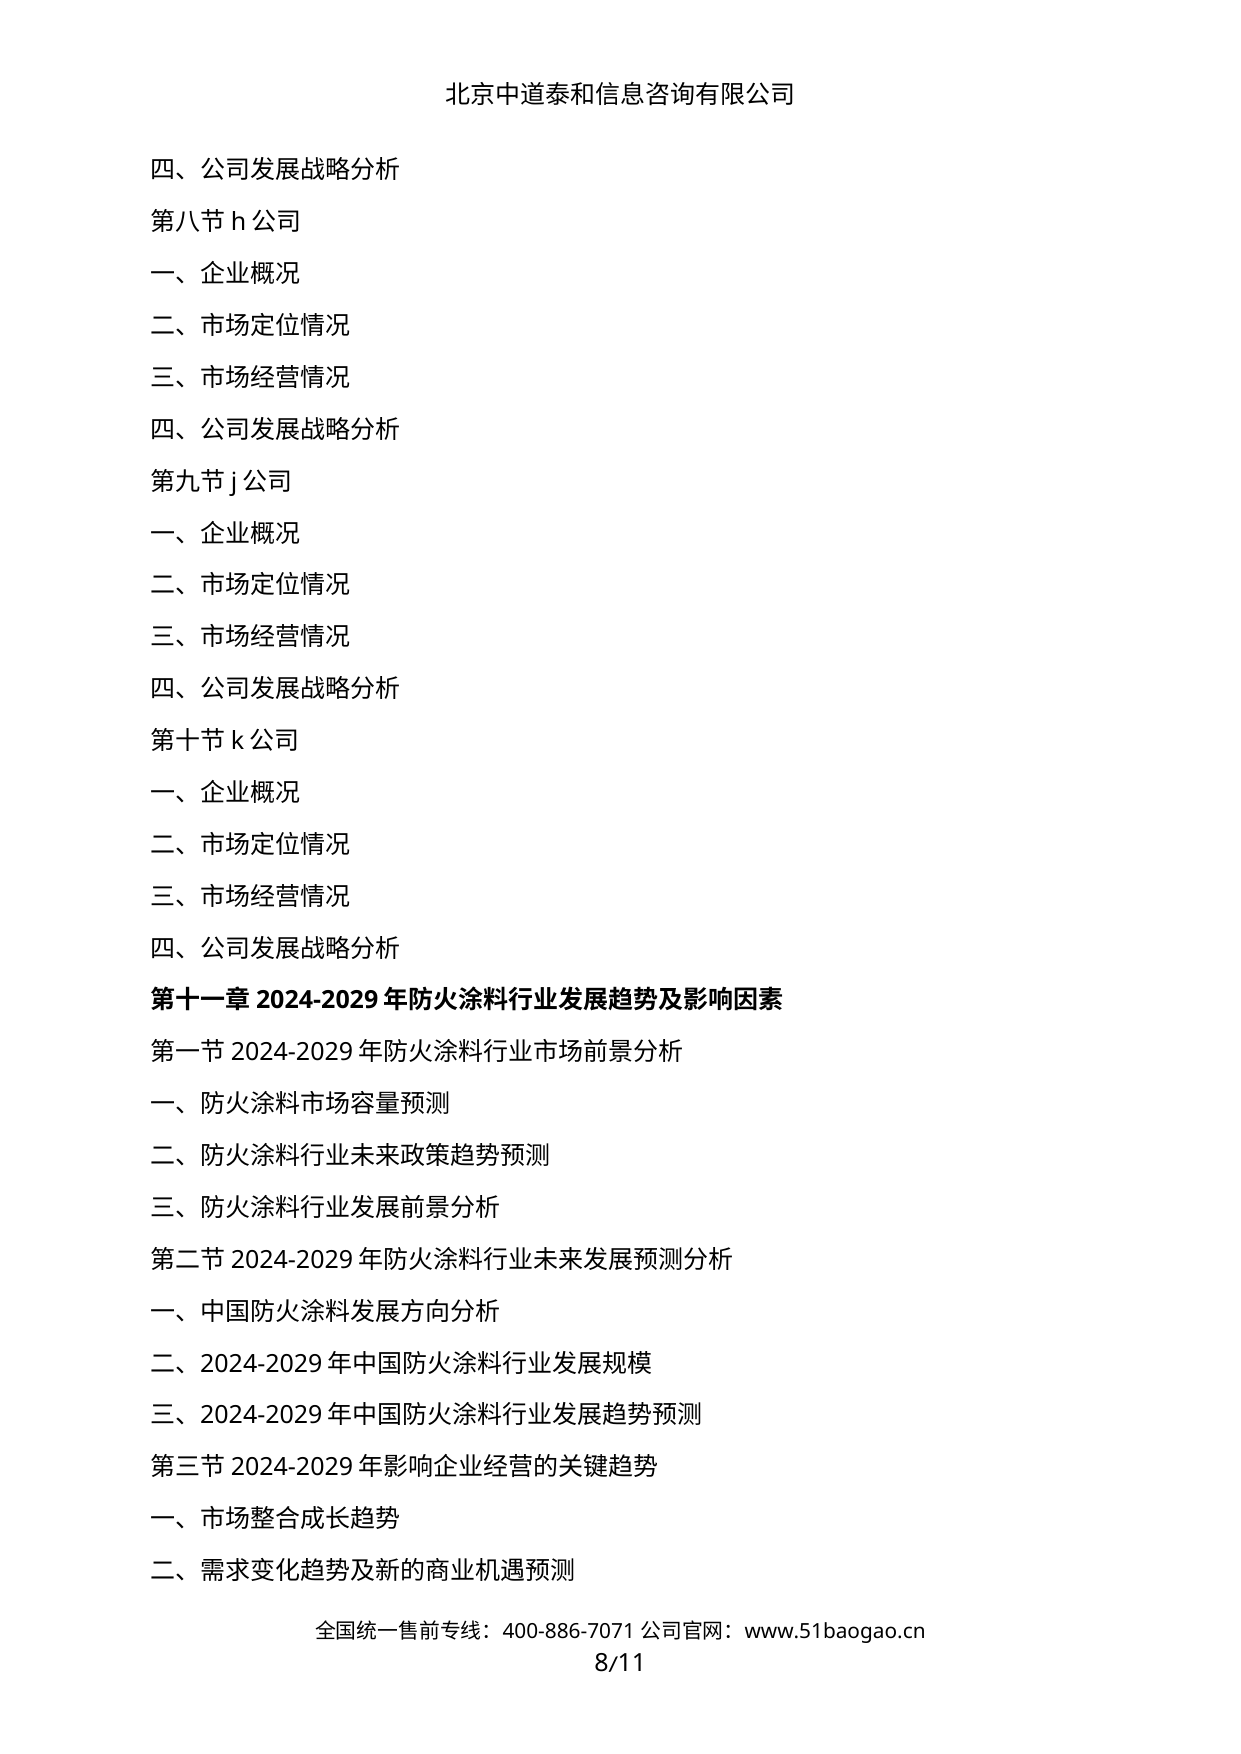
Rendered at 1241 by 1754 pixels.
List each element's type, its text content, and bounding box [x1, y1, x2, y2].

text 第三节 2024-2029年影响企业经营的关键趋势 [150, 1447, 1090, 1483]
text 一、企业概况 [150, 513, 1090, 549]
text 二、需求变化趋势及新的商业机遇预测 [150, 1551, 1090, 1587]
text 四、公司发展战略分析 [150, 669, 1090, 705]
text 三、市场经营情况 [150, 357, 1090, 394]
text 第九节 j公司 [150, 461, 1090, 497]
text 四、公司发展战略分析 [150, 409, 1090, 446]
text 二、市场定位情况 [150, 565, 1090, 601]
text 三、2024-2029年中国防火涂料行业发展趋势预测 [150, 1395, 1090, 1431]
text 二、市场定位情况 [150, 824, 1090, 861]
text 三、防火涂料行业发展前景分析 [150, 1187, 1090, 1224]
text 一、企业概况 [150, 254, 1090, 290]
text 二、防火涂料行业未来政策趋势预测 [150, 1136, 1090, 1172]
text 一、市场整合成长趋势 [150, 1499, 1090, 1535]
text 第一节 2024-2029年防火涂料行业市场前景分析 [150, 1032, 1090, 1068]
text 三、市场经营情况 [150, 617, 1090, 653]
text 第八节 h公司 [150, 202, 1090, 238]
text 第二节 2024-2029年防火涂料行业未来发展预测分析 [150, 1239, 1090, 1276]
text 四、公司发展战略分析 [150, 928, 1090, 964]
text 四、公司发展战略分析 [150, 150, 1090, 186]
text 一、中国防火涂料发展方向分析 [150, 1291, 1090, 1327]
text 第十节 k公司 [150, 721, 1090, 757]
text 一、企业概况 [150, 772, 1090, 809]
text 一、防火涂料市场容量预测 [150, 1084, 1090, 1120]
text 第十一章 2024-2029年防火涂料行业发展趋势及影响因素 [150, 980, 1090, 1016]
text 三、市场经营情况 [150, 876, 1090, 912]
text 二、市场定位情况 [150, 306, 1090, 342]
text 二、2024-2029年中国防火涂料行业发展规模 [150, 1343, 1090, 1379]
